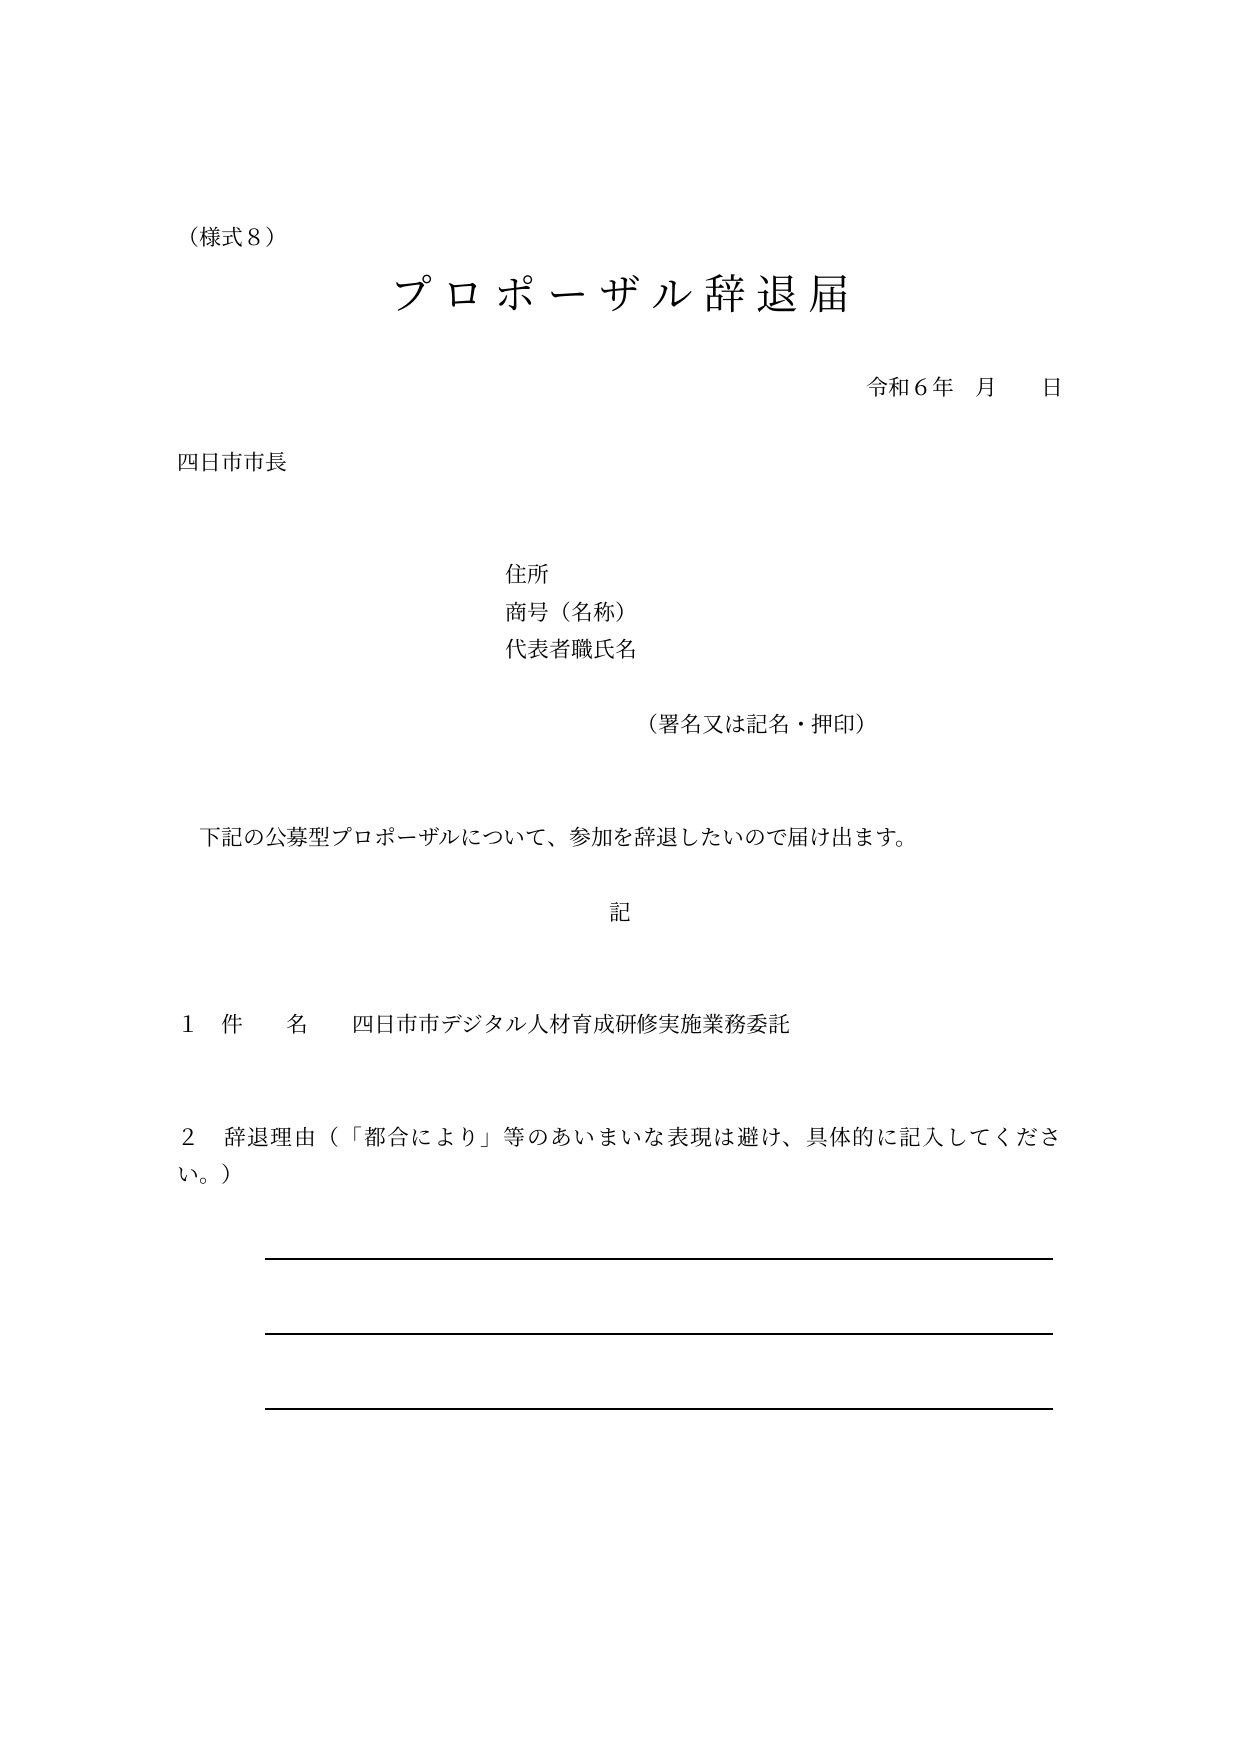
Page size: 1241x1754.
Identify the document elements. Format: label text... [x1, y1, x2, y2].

text プ ロ ポ ー ザ ル 辞 退 届 [177, 254, 1063, 329]
text 商号（名称） [177, 592, 1063, 629]
text （署名又は記名・押印） [177, 704, 1063, 742]
text 住所 [177, 554, 1063, 592]
text ２ 辞退理由（「都合により」等のあいまいな表現は避け、具体的に記入してください。） [177, 1117, 1063, 1192]
text 代表者職氏名 [177, 629, 1063, 667]
text （様式８） [177, 217, 1063, 254]
text 記 [177, 892, 1063, 929]
text １ 件 名 四日市市デジタル人材育成研修実施業務委託 [177, 1004, 1063, 1042]
text 四日市市長 [177, 442, 1063, 479]
text 下記の公募型プロポーザルについて、参加を辞退したいので届け出ます。 [177, 817, 1063, 854]
text 令和６年 月 日 [177, 367, 1063, 404]
